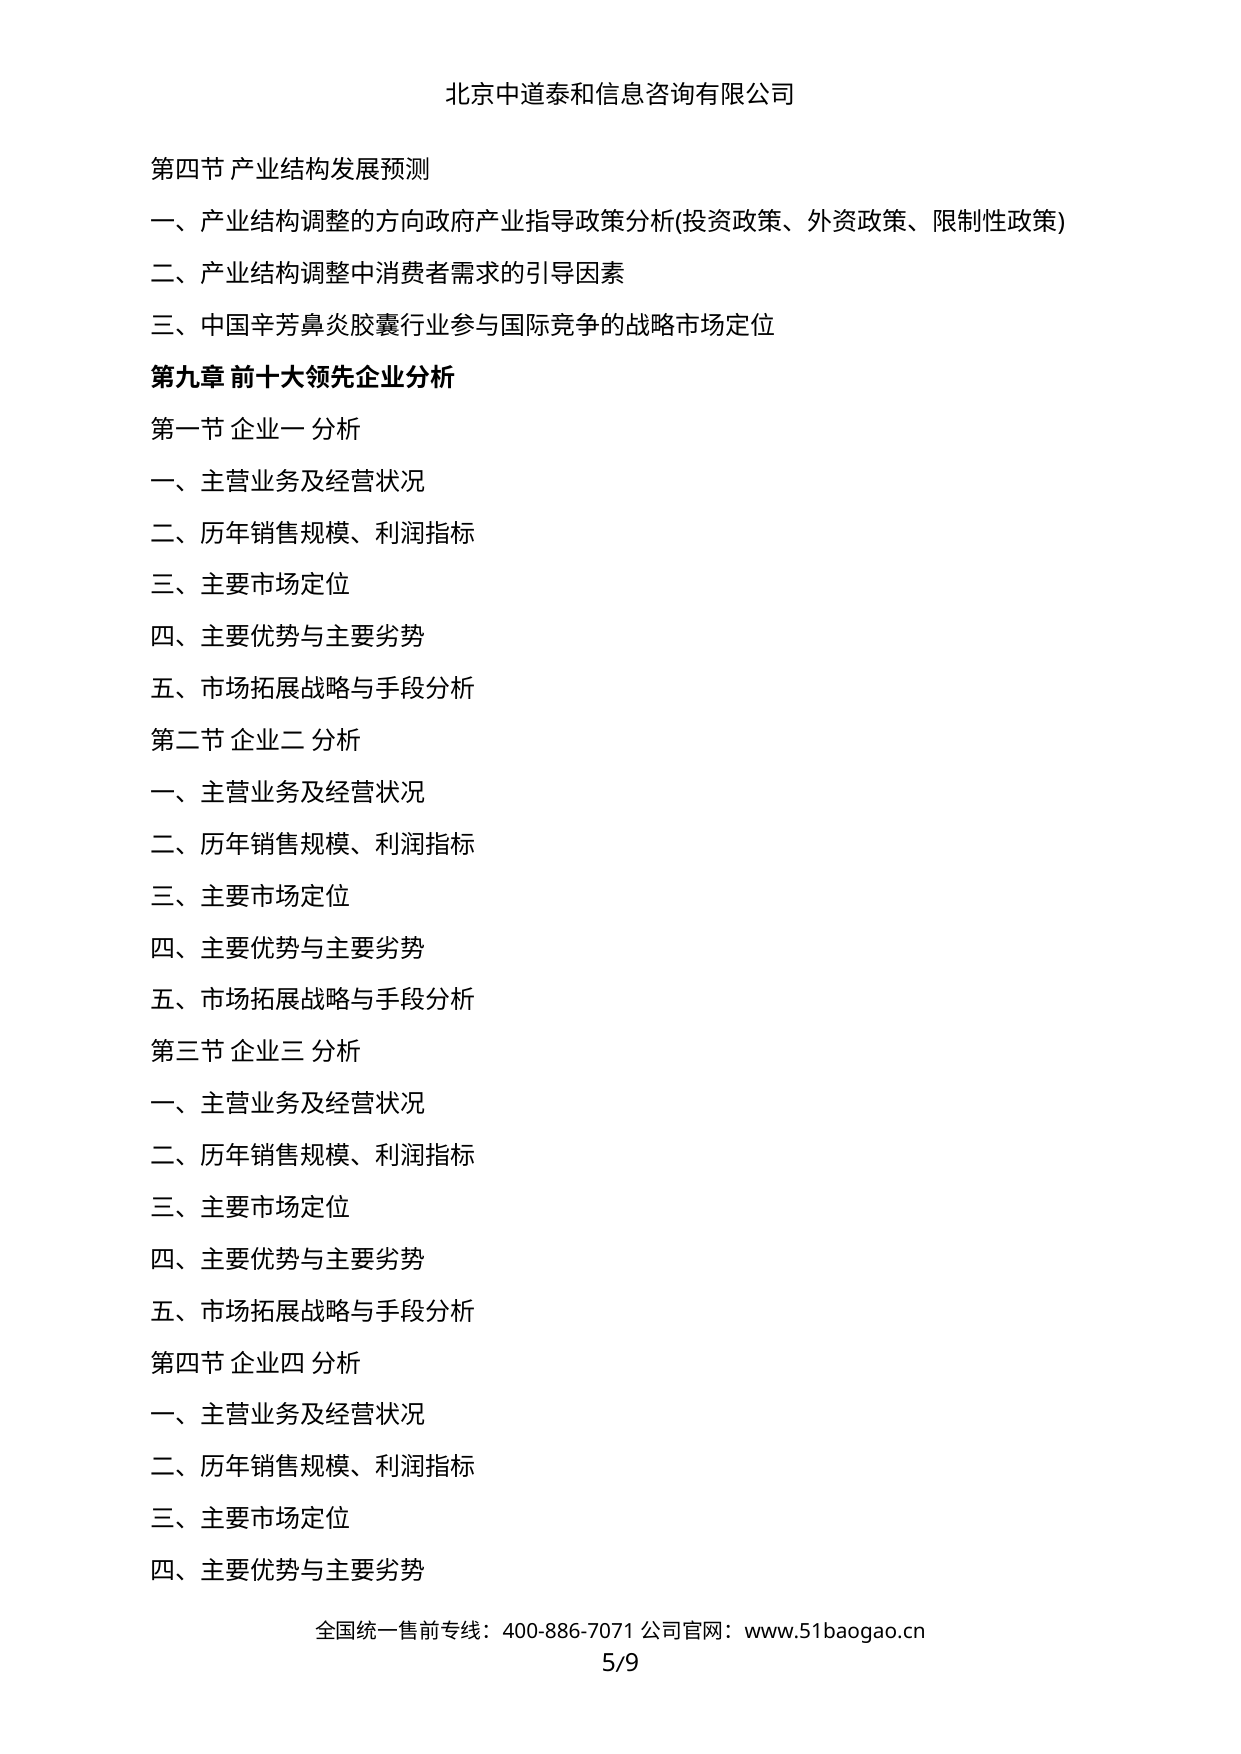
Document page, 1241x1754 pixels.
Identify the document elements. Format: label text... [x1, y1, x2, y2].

text 第四节 产业结构发展预测 [150, 150, 1090, 186]
text 二、历年销售规模、利润指标 [150, 513, 1090, 549]
text 五、市场拓展战略与手段分析 [150, 669, 1090, 705]
text 第九章 前十大领先企业分析 [150, 357, 1090, 394]
text 三、主要市场定位 [150, 1187, 1090, 1224]
text 二、历年销售规模、利润指标 [150, 1447, 1090, 1483]
text 二、历年销售规模、利润指标 [150, 824, 1090, 861]
text 一、主营业务及经营状况 [150, 461, 1090, 497]
text 五、市场拓展战略与手段分析 [150, 1291, 1090, 1327]
text 一、主营业务及经营状况 [150, 772, 1090, 809]
text 三、中国辛芳鼻炎胶囊行业参与国际竞争的战略市场定位 [150, 306, 1090, 342]
text 第四节 企业四 分析 [150, 1343, 1090, 1379]
text 三、主要市场定位 [150, 876, 1090, 912]
text 四、主要优势与主要劣势 [150, 1239, 1090, 1276]
text 四、主要优势与主要劣势 [150, 1551, 1090, 1587]
text 三、主要市场定位 [150, 1499, 1090, 1535]
text 二、产业结构调整中消费者需求的引导因素 [150, 254, 1090, 290]
text 四、主要优势与主要劣势 [150, 928, 1090, 964]
text 第一节 企业一 分析 [150, 409, 1090, 446]
text 一、产业结构调整的方向政府产业指导政策分析(投资政策、外资政策、限制性政策) [150, 202, 1090, 238]
text 第二节 企业二 分析 [150, 721, 1090, 757]
text 二、历年销售规模、利润指标 [150, 1136, 1090, 1172]
text 五、市场拓展战略与手段分析 [150, 980, 1090, 1016]
text 四、主要优势与主要劣势 [150, 617, 1090, 653]
text 一、主营业务及经营状况 [150, 1084, 1090, 1120]
text 第三节 企业三 分析 [150, 1032, 1090, 1068]
text 三、主要市场定位 [150, 565, 1090, 601]
text 一、主营业务及经营状况 [150, 1395, 1090, 1431]
